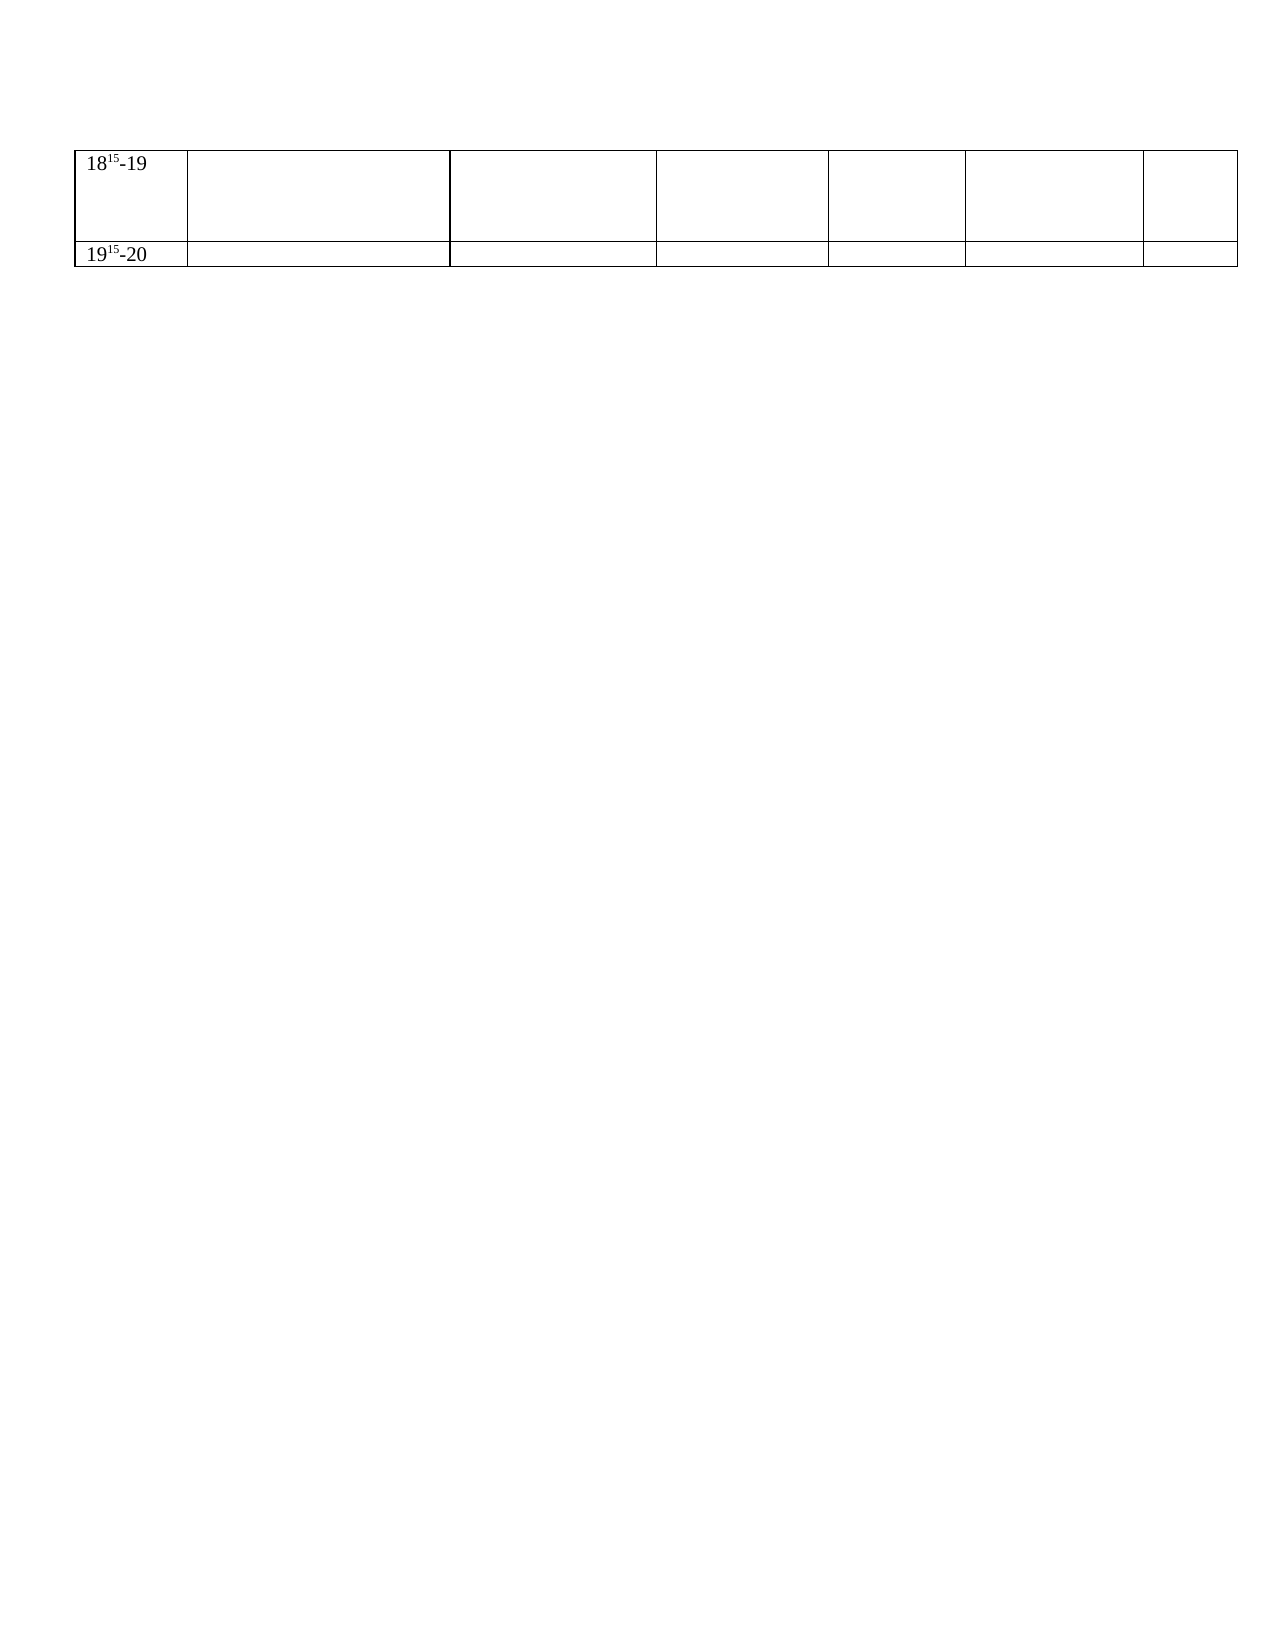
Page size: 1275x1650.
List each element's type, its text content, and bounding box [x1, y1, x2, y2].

table_cell 1915-20 [76, 242, 187, 266]
table_cell [188, 151, 449, 241]
table_cell [829, 151, 965, 241]
table_cell [451, 151, 656, 241]
table_cell [657, 242, 828, 266]
table_cell [1144, 151, 1237, 241]
table_cell [1144, 242, 1237, 266]
table_cell 1815-19 [76, 151, 187, 241]
table_cell [966, 151, 1143, 241]
table_cell [966, 242, 1143, 266]
table_cell [188, 242, 449, 266]
table_cell [829, 242, 965, 266]
table_cell [451, 242, 656, 266]
table_cell [657, 151, 828, 241]
